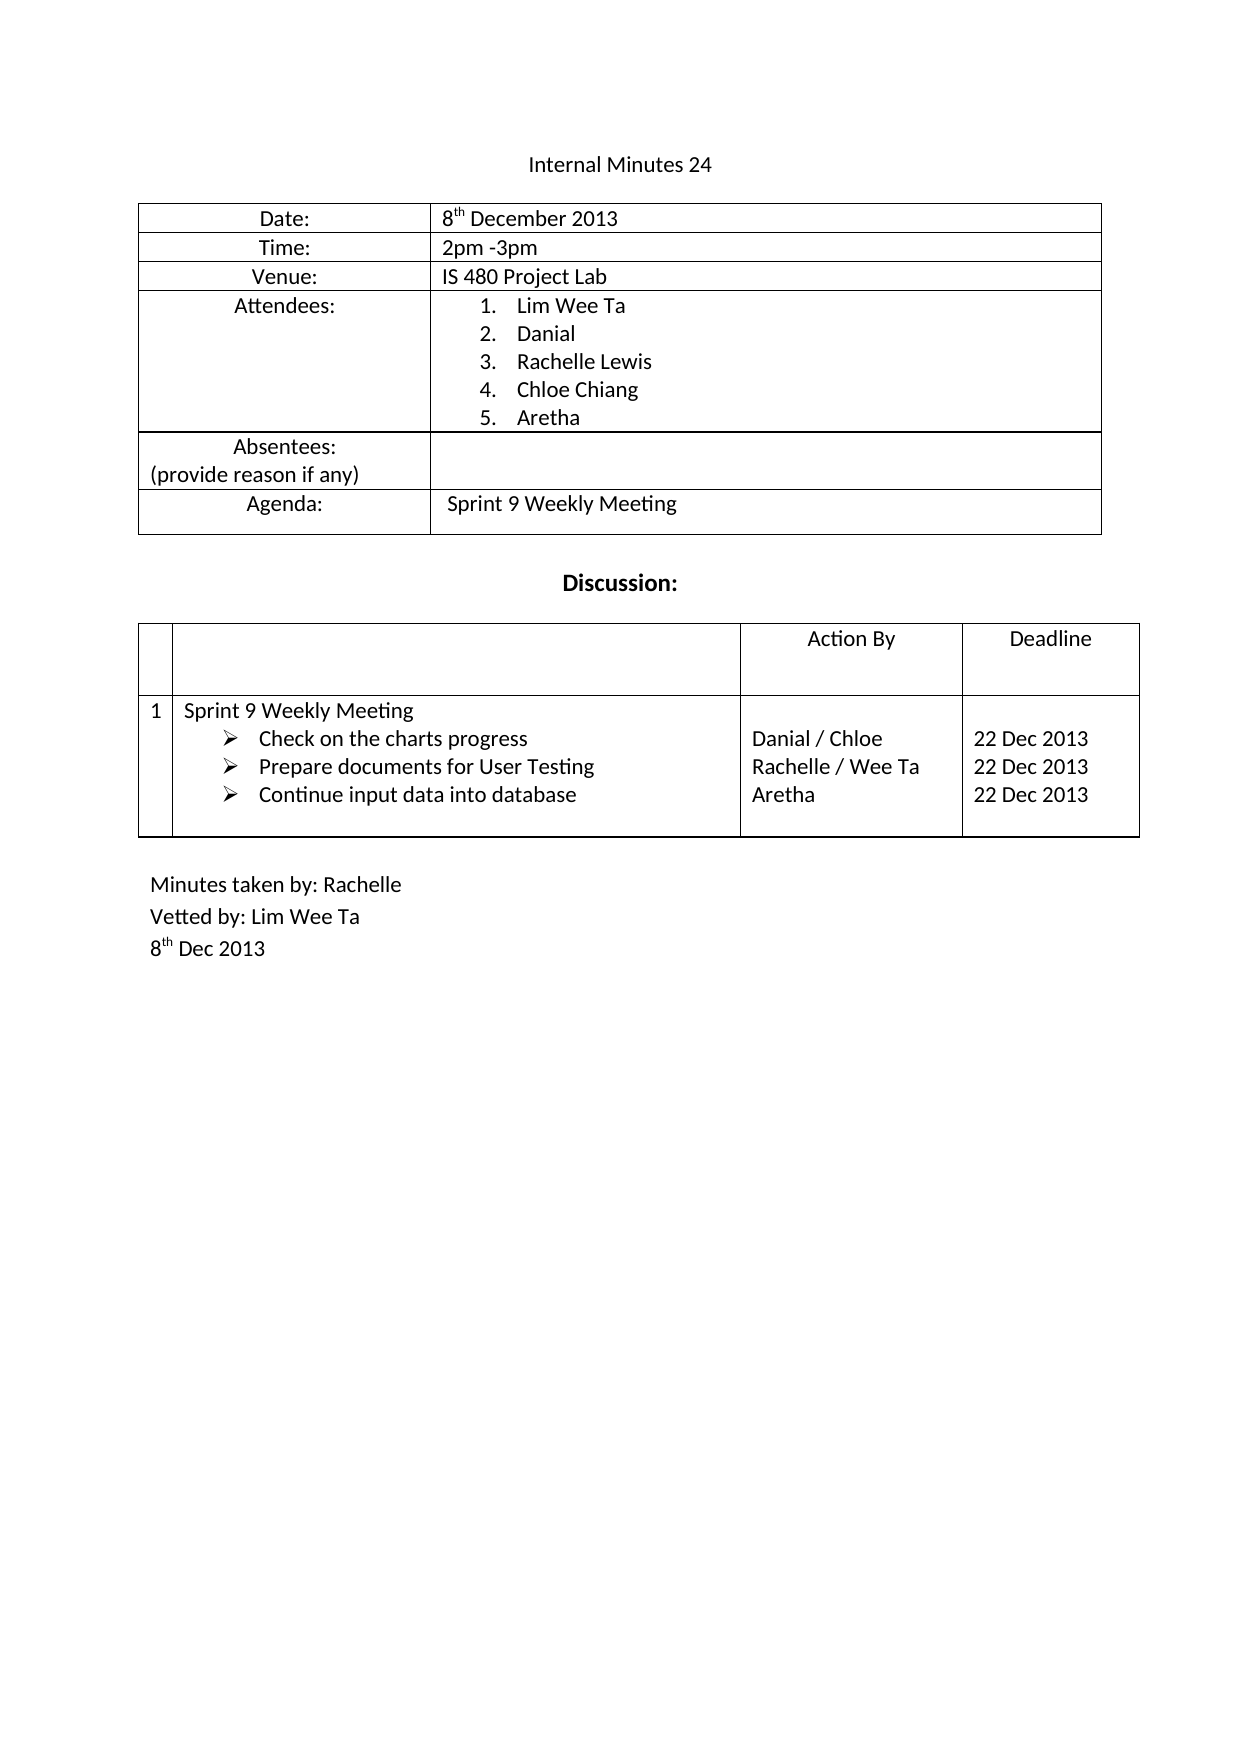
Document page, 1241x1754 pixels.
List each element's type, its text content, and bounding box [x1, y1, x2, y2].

table_cell Agenda: [139, 490, 430, 533]
table_cell Danial / Chloe Rachelle / Wee Ta Aretha [741, 696, 962, 836]
table_header [139, 624, 172, 695]
table_header Deadline [963, 624, 1139, 695]
table_header [173, 624, 740, 695]
table_cell Venue: [139, 262, 430, 290]
text 8th Dec 2013 [150, 934, 1090, 962]
table_header 8th December 2013 [431, 204, 1101, 232]
table_header Date: [139, 204, 430, 232]
table_cell Lim Wee Ta Danial Rachelle Lewis Chloe Chiang Aretha [431, 291, 1101, 431]
text Minutes taken by: Rachelle [150, 870, 1090, 898]
table_cell Time: [139, 233, 430, 261]
text Vetted by: Lim Wee Ta [150, 902, 1090, 930]
table_cell 2pm -3pm [431, 233, 1101, 261]
text Discussion: [150, 567, 1090, 597]
table_cell 1 [139, 696, 172, 836]
table_cell 22 Dec 2013 22 Dec 2013 22 Dec 2013 [963, 696, 1139, 836]
table_cell IS 480 Project Lab [431, 262, 1101, 290]
table_cell Sprint 9 Weekly Meeting Check on the charts progress Prepare documents for User Testing Continue input data into database [173, 696, 740, 836]
table_cell [431, 433, 1101, 488]
table_cell Attendees: [139, 291, 430, 431]
text Internal Minutes 24 [150, 150, 1090, 178]
table_cell Absentees: (provide reason if any) [139, 433, 430, 488]
table_header Action By [741, 624, 962, 695]
table_cell Sprint 9 Weekly Meeting [431, 490, 1101, 533]
